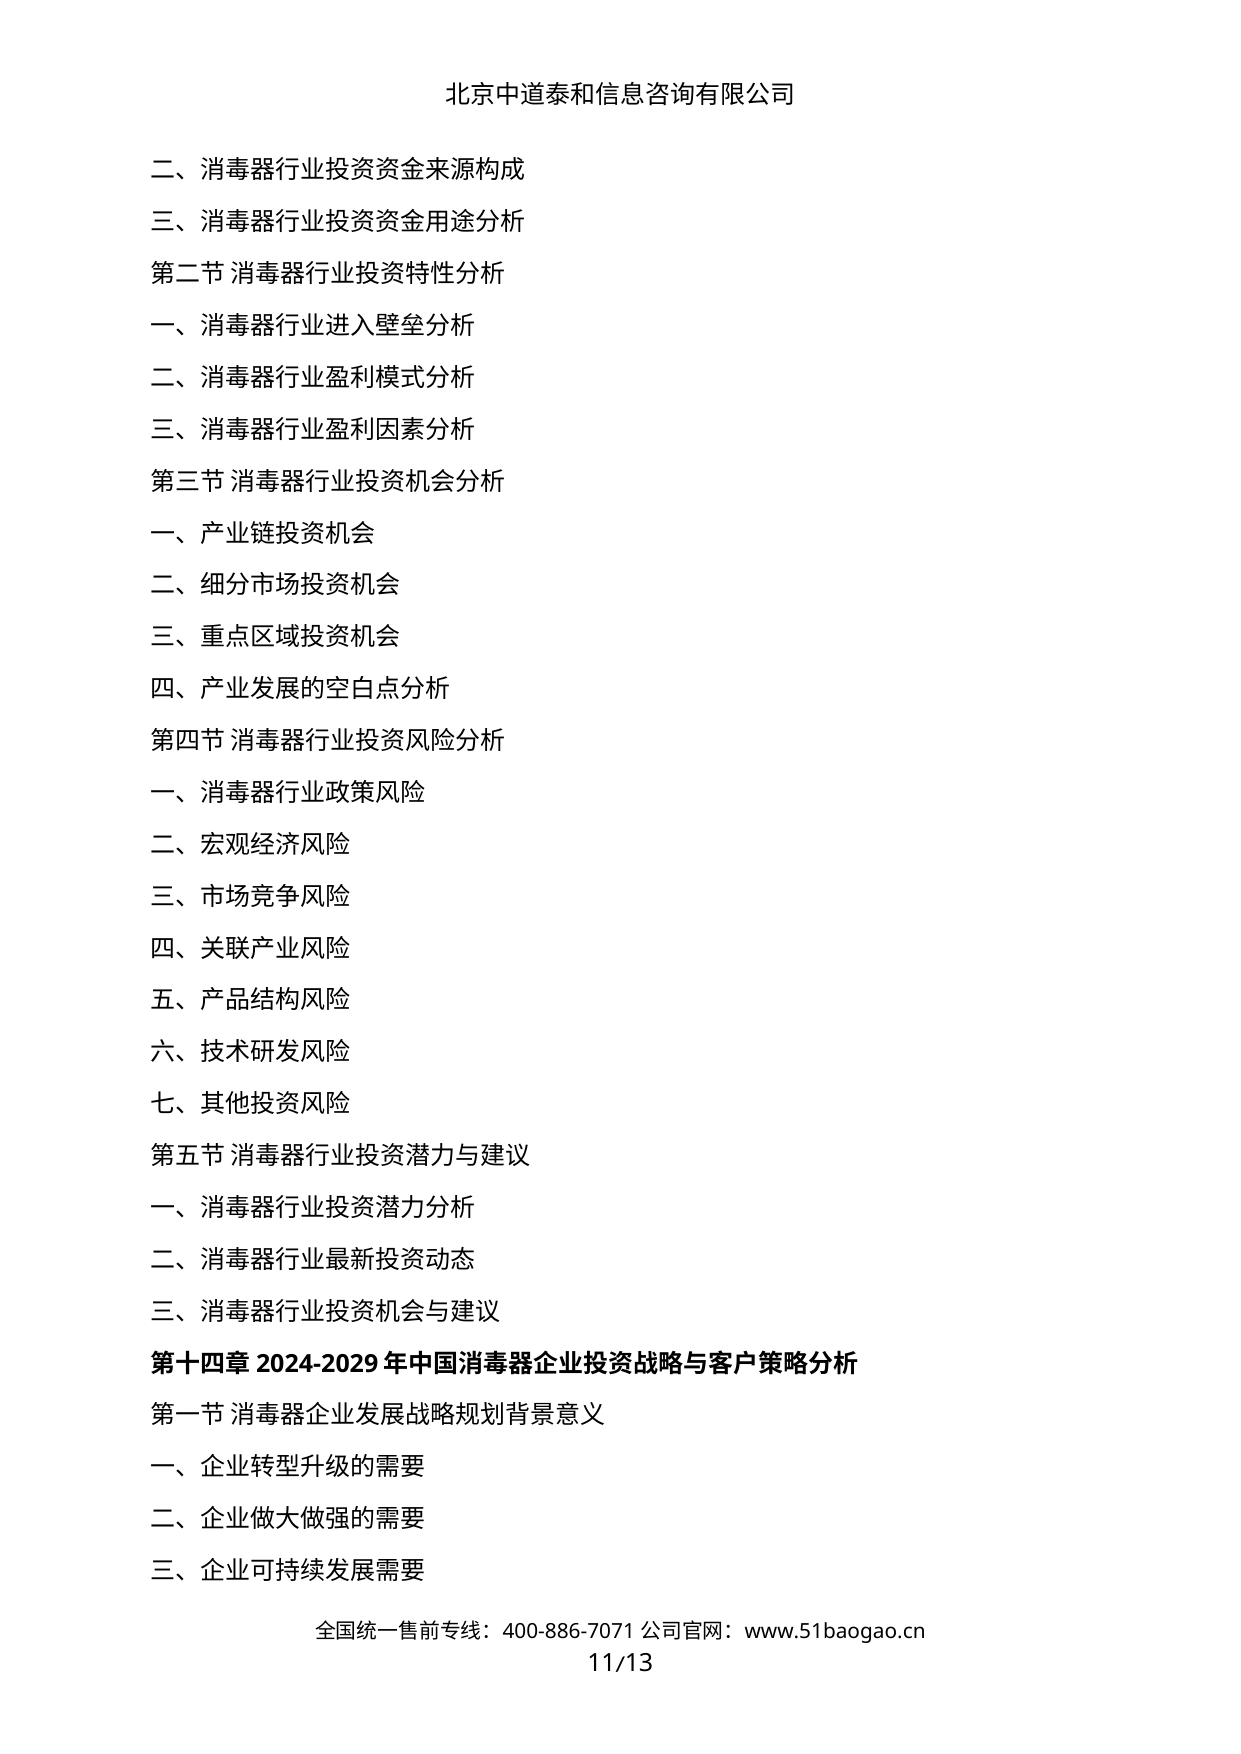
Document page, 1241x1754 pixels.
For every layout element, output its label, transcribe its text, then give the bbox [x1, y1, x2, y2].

text 三、重点区域投资机会 [150, 617, 1090, 653]
text 第三节 消毒器行业投资机会分析 [150, 461, 1090, 497]
text 四、关联产业风险 [150, 928, 1090, 964]
text 一、产业链投资机会 [150, 513, 1090, 549]
text 三、市场竞争风险 [150, 876, 1090, 912]
text 第四节 消毒器行业投资风险分析 [150, 721, 1090, 757]
text 三、企业可持续发展需要 [150, 1551, 1090, 1587]
text 一、企业转型升级的需要 [150, 1447, 1090, 1483]
text 二、宏观经济风险 [150, 824, 1090, 861]
text 三、消毒器行业投资资金用途分析 [150, 202, 1090, 238]
text 三、消毒器行业盈利因素分析 [150, 409, 1090, 446]
text 二、细分市场投资机会 [150, 565, 1090, 601]
text 七、其他投资风险 [150, 1084, 1090, 1120]
text 一、消毒器行业投资潜力分析 [150, 1187, 1090, 1224]
text 第十四章 2024-2029年中国消毒器企业投资战略与客户策略分析 [150, 1343, 1090, 1379]
text 第五节 消毒器行业投资潜力与建议 [150, 1136, 1090, 1172]
text 五、产品结构风险 [150, 980, 1090, 1016]
text 二、消毒器行业投资资金来源构成 [150, 150, 1090, 186]
text 二、企业做大做强的需要 [150, 1499, 1090, 1535]
text 一、消毒器行业政策风险 [150, 772, 1090, 809]
text 四、产业发展的空白点分析 [150, 669, 1090, 705]
text 第一节 消毒器企业发展战略规划背景意义 [150, 1395, 1090, 1431]
text 二、消毒器行业最新投资动态 [150, 1239, 1090, 1276]
text 二、消毒器行业盈利模式分析 [150, 357, 1090, 394]
text 第二节 消毒器行业投资特性分析 [150, 254, 1090, 290]
text 三、消毒器行业投资机会与建议 [150, 1291, 1090, 1327]
text 六、技术研发风险 [150, 1032, 1090, 1068]
text 一、消毒器行业进入壁垒分析 [150, 306, 1090, 342]
